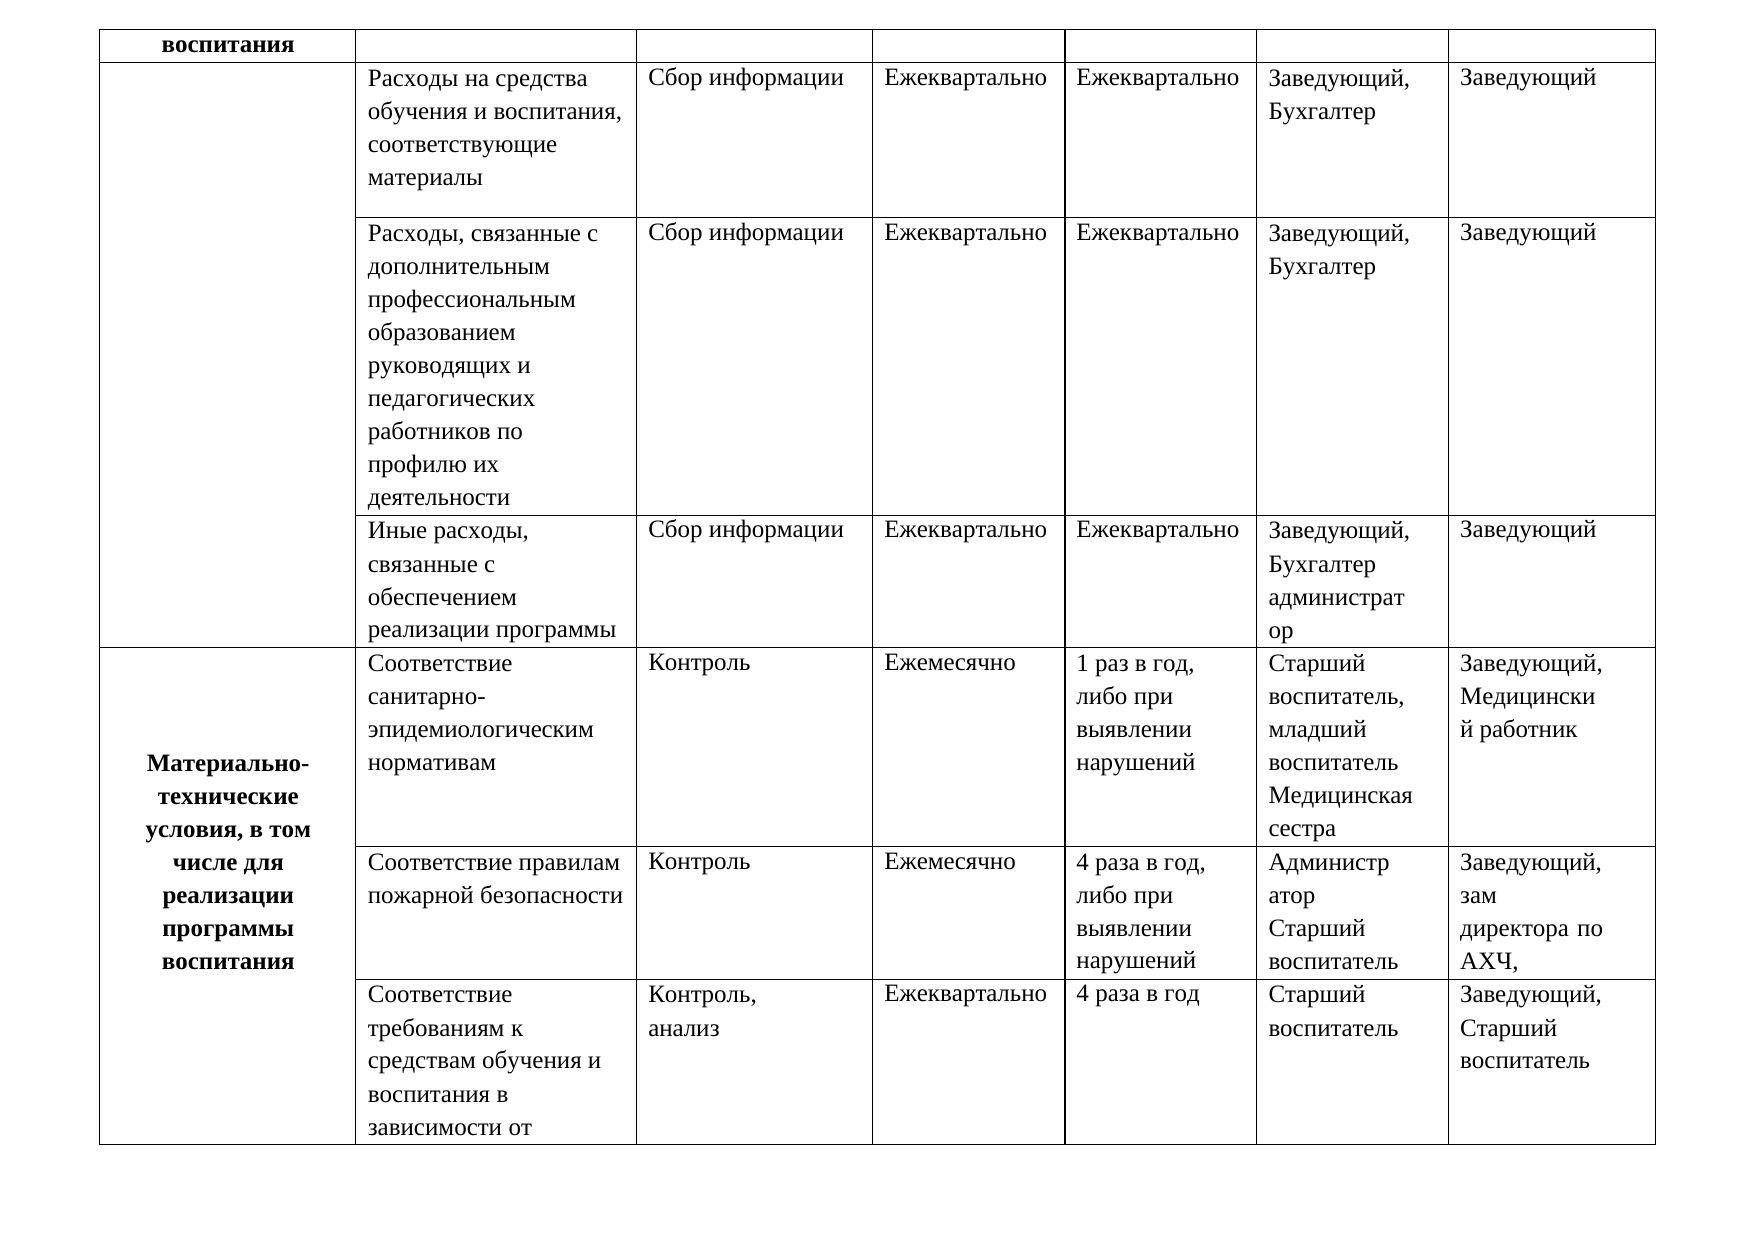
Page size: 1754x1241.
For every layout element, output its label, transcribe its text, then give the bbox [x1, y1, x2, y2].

table_cell 4 раза в год [1066, 980, 1256, 1144]
table_cell Иные расходы, связанные с обеспечением реализации программы [356, 516, 636, 647]
table_cell 1 раз в год, либо при выявлении нарушений [1066, 648, 1256, 846]
table_cell Заведующий [1449, 63, 1655, 217]
table_cell Контроль, анализ [637, 980, 872, 1144]
table_cell Старший воспитатель [1257, 980, 1448, 1144]
table_cell Ежемесячно [873, 648, 1064, 846]
table_cell Старший воспитатель, младший воспитатель Медицинская сестра [1257, 648, 1448, 846]
table_cell Ежеквартально [873, 516, 1064, 647]
table_cell Соответствие требованиям к средствам обучения и воспитания в зависимости от [356, 980, 636, 1144]
table_cell Материально- технические условия, в том числе для реализации программы воспитания [100, 648, 355, 1144]
table_cell Ежеквартально [873, 63, 1064, 217]
table_cell Заведующий, Бухгалтер администратор [1257, 516, 1448, 647]
table_cell Ежеквартально [1066, 516, 1256, 647]
table_cell Ежеквартально [1066, 218, 1256, 514]
table_cell Сбор информации [637, 218, 872, 514]
table_cell Контроль [637, 847, 872, 978]
table_cell Ежеквартально [873, 980, 1064, 1144]
table_cell Соответствие правилам пожарной безопасности [356, 847, 636, 978]
table_cell Расходы, связанные с дополнительным профессиональным образованием руководящих и педагогических работников по профилю их деятельности [356, 218, 636, 514]
table_cell Заведующий, Старший воспитатель [1449, 980, 1655, 1144]
table_cell Заведующий, Бухгалтер [1257, 218, 1448, 514]
table_header воспитания [100, 30, 355, 62]
table_header [873, 30, 1064, 62]
table_cell Соответствие санитарно- эпидемиологическим нормативам [356, 648, 636, 846]
table_cell [100, 63, 355, 647]
table_header [356, 30, 636, 62]
table_cell Сбор информации [637, 516, 872, 647]
table_cell Ежеквартально [1066, 63, 1256, 217]
table_header [1449, 30, 1655, 62]
table_cell Администратор Старший воспитатель [1257, 847, 1448, 978]
table_cell Расходы на средства обучения и воспитания, соответствующие материалы [356, 63, 636, 217]
table_header [637, 30, 872, 62]
table_header [1257, 30, 1448, 62]
table_cell Контроль [637, 648, 872, 846]
table_cell Заведующий, Медицинский работник [1449, 648, 1655, 846]
table_cell 4 раза в год, либо при выявлении нарушений [1066, 847, 1256, 978]
table_cell Ежемесячно [873, 847, 1064, 978]
table_header [1066, 30, 1256, 62]
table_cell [1257, 63, 1448, 217]
table_cell Заведующий [1449, 218, 1655, 514]
table_cell Заведующий, зам директора по АХЧ, [1449, 847, 1655, 978]
table_cell Заведующий [1449, 516, 1655, 647]
table_cell Сбор информации [637, 63, 872, 217]
table_cell Ежеквартально [873, 218, 1064, 514]
